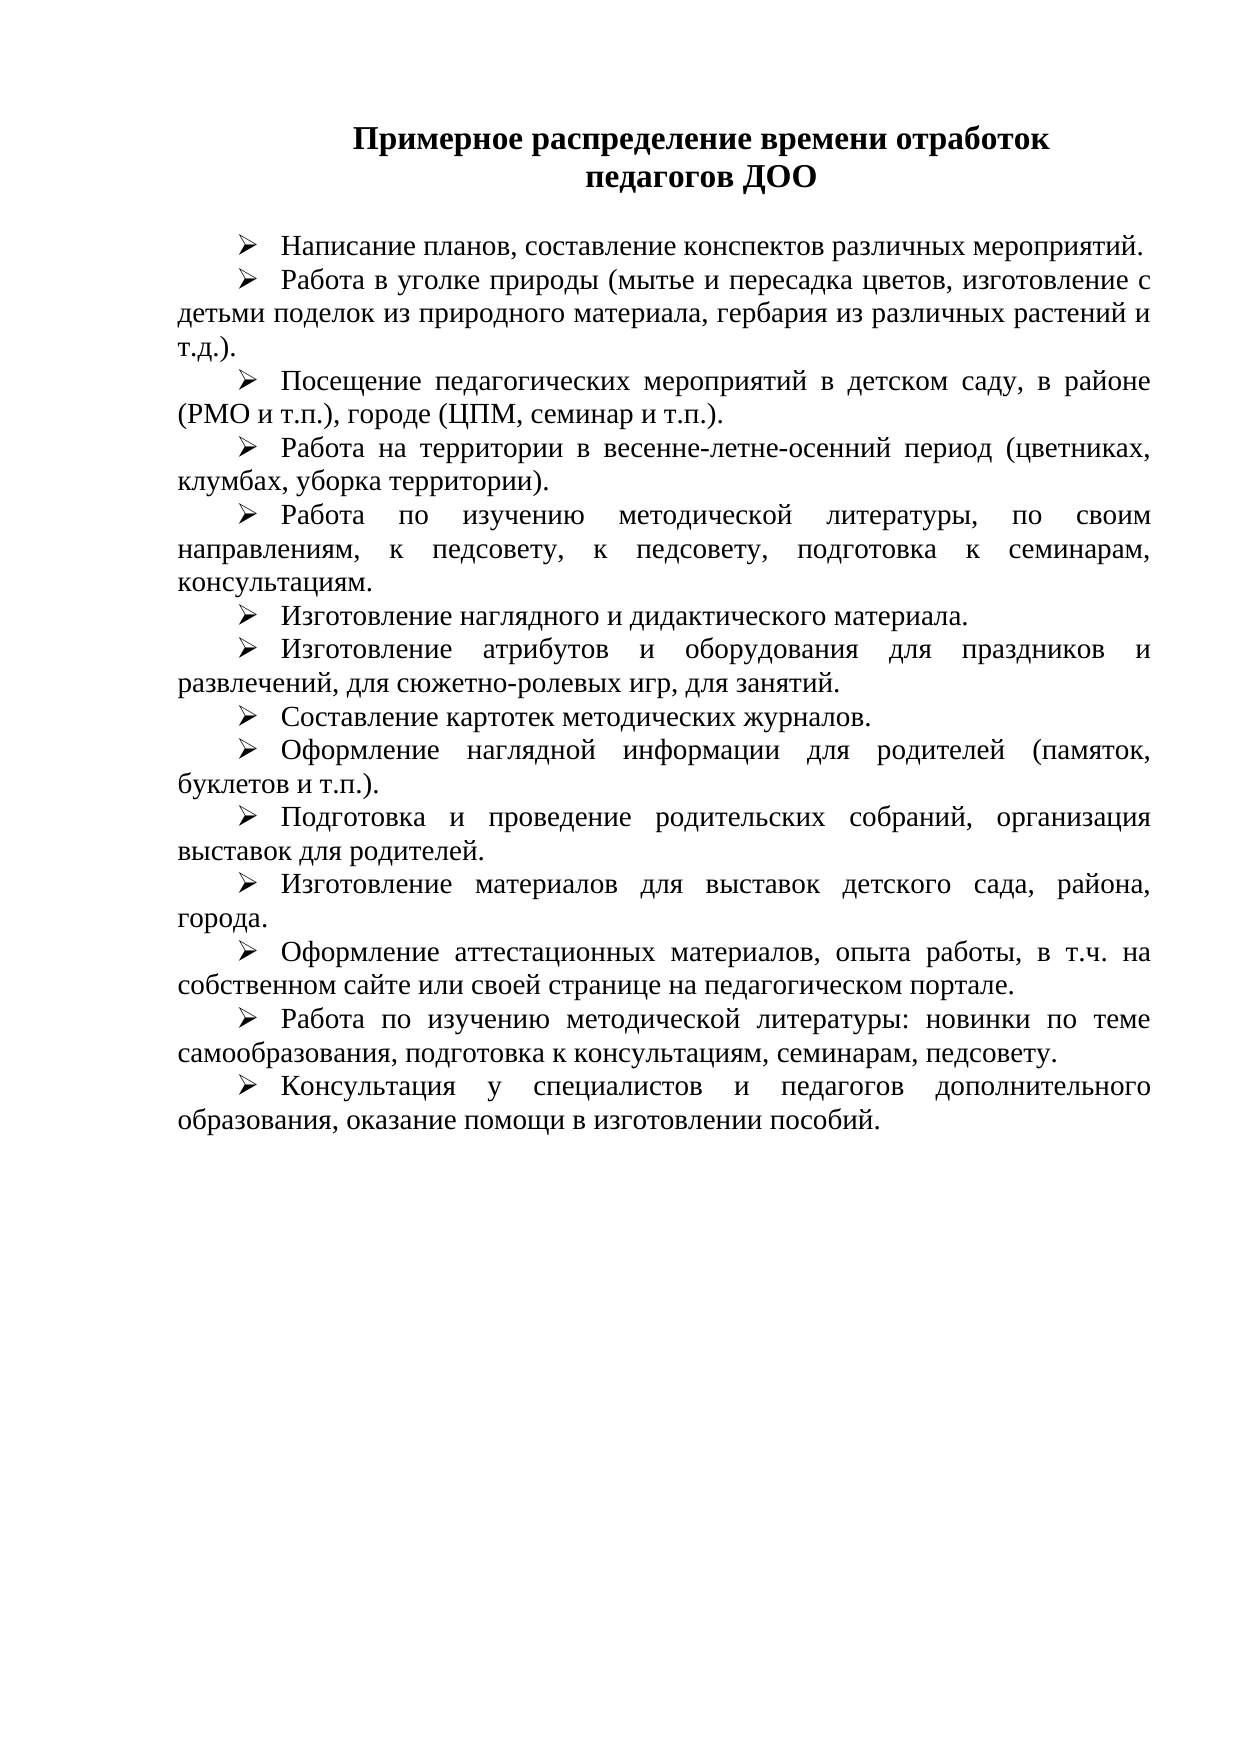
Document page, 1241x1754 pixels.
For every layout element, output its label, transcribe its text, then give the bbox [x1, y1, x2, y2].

list Консультация у специалистов и педагогов дополнительного образования, оказание помощи в изготовлении пособий. [177, 1068, 1152, 1135]
list Изготовление материалов для выставок детского сада, района, города. [177, 867, 1152, 934]
text Примерное распределение времени отработок [177, 118, 1152, 156]
list Изготовление наглядного и дидактического материала. [177, 598, 1152, 631]
list Работа по изучению методической литературы, по своим направлениям, к педсовету, к педсовету, подготовка к семинарам, консультациям. [177, 497, 1152, 598]
list Подготовка и проведение родительских собраний, организация выставок для родителей. [177, 799, 1152, 867]
list Работа в уголке природы (мытье и пересадка цветов, изготовление с детьми поделок из природного материала, гербария из различных растений и т.д.). [177, 262, 1152, 363]
list Изготовление атрибутов и оборудования для праздников и развлечений, для сюжетно-ролевых игр, для занятий. [177, 631, 1152, 699]
list Работа по изучению методической литературы: новинки по теме самообразования, подготовка к консультациям, семинарам, педсовету. [177, 1001, 1152, 1068]
list Посещение педагогических мероприятий в детском саду, в районе (РМО и т.п.), городе (ЦПМ, семинар и т.п.). [177, 363, 1152, 430]
list Оформление наглядной информации для родителей (памяток, буклетов и т.п.). [177, 732, 1152, 799]
list Работа на территории в весенне-летне-осенний период (цветниках, клумбах, уборка территории). [177, 430, 1152, 497]
list Составление картотек методических журналов. [177, 699, 1152, 732]
text педагогов ДОО [177, 156, 1152, 195]
list Оформление аттестационных материалов, опыта работы, в т.ч. на собственном сайте или своей странице на педагогическом портале. [177, 934, 1152, 1001]
list Написание планов, составление конспектов различных мероприятий. [177, 228, 1152, 262]
